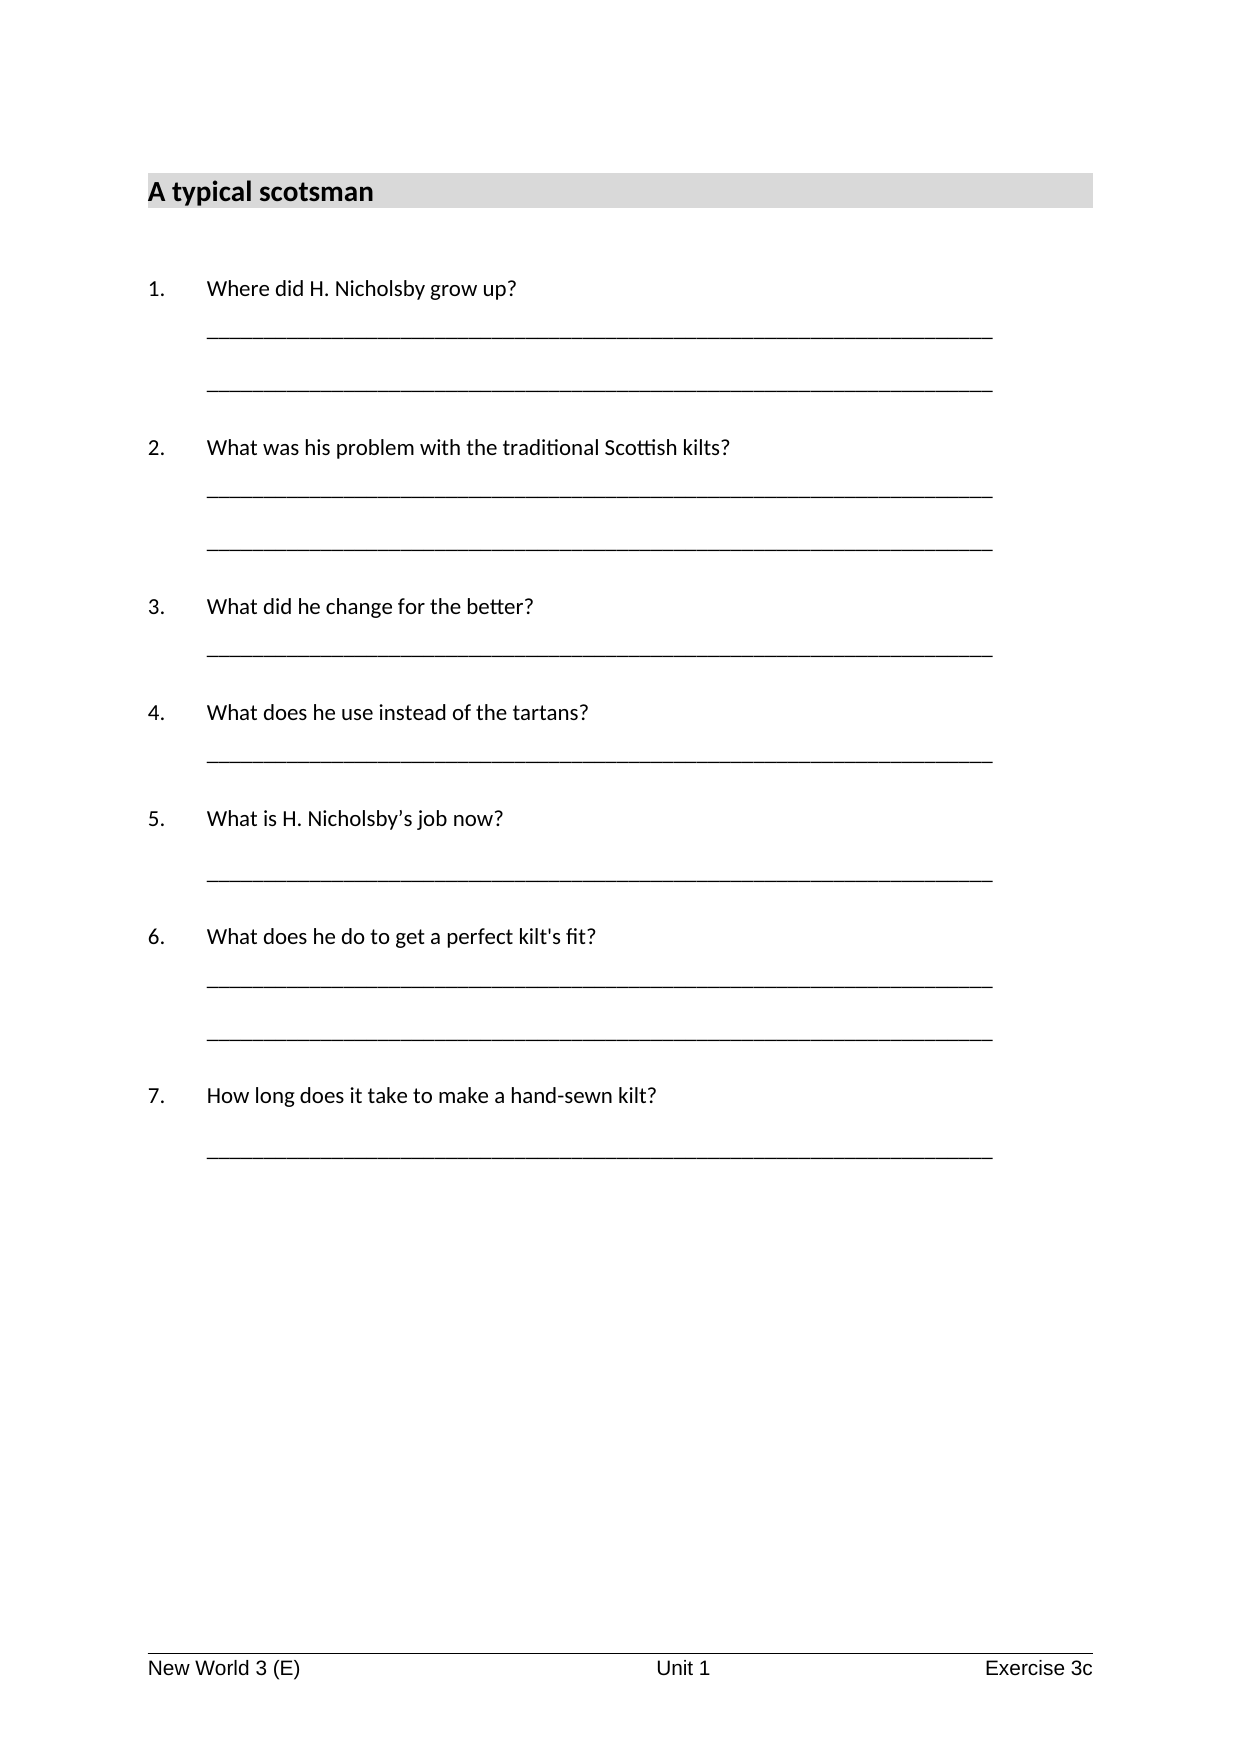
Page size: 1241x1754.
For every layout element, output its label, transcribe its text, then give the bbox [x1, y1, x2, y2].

text _____________________________________________________________________ [148, 1134, 1093, 1163]
text _____________________________________________________________________ [148, 963, 1093, 991]
text _____________________________________________________________________ [148, 1016, 1093, 1044]
text _____________________________________________________________________ [148, 473, 1093, 501]
text 7. How long does it take to make a hand-sewn kilt? [148, 1082, 1093, 1109]
text A typical scotsman [148, 173, 1093, 208]
text _____________________________________________________________________ [148, 738, 1093, 766]
text 6. What does he do to get a perfect kilt's fit? [148, 922, 1093, 951]
text 4. What does he use instead of the tartans? [148, 698, 1093, 726]
text 5. What is H. Nicholsby’s job now? [148, 804, 1093, 832]
text _____________________________________________________________________ [148, 857, 1093, 885]
text 3. What did he change for the better? [148, 592, 1093, 620]
text 2. What was his problem with the traditional Scottish kilts? [148, 433, 1093, 461]
text _____________________________________________________________________ [148, 526, 1093, 554]
text 1. Where did H. Nicholsby grow up? [148, 274, 1093, 302]
text _____________________________________________________________________ [148, 314, 1093, 342]
text _____________________________________________________________________ [148, 632, 1093, 660]
text _____________________________________________________________________ [148, 367, 1093, 395]
